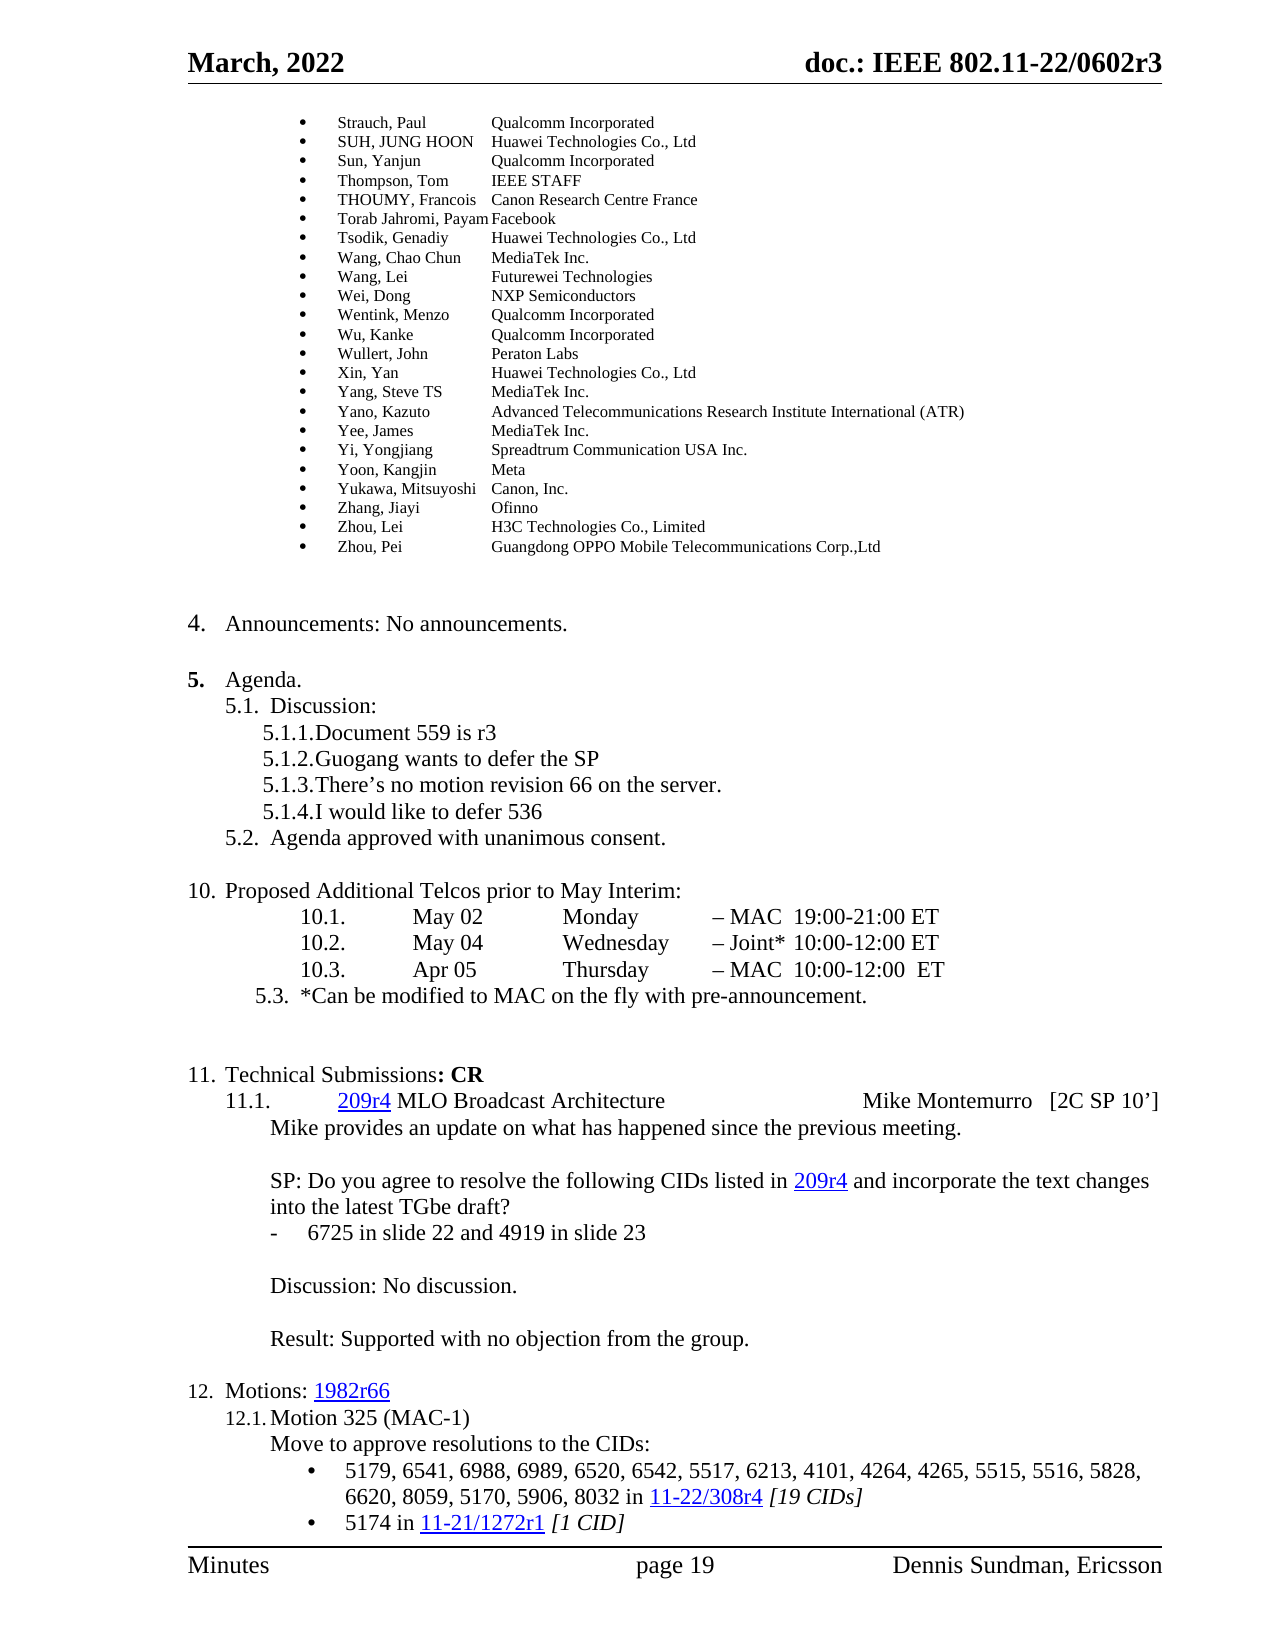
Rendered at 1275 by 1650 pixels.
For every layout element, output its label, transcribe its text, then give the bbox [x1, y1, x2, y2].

list Zhou, Pei Guangdong OPPO Mobile Telecommunications Corp.,Ltd [300, 536, 1162, 556]
list Agenda. [187, 666, 1162, 692]
text Discussion: No discussion. [270, 1272, 1162, 1298]
list Thompson, Tom IEEE STAFF [300, 170, 1162, 189]
list Wu, Kanke Qualcomm Incorporated [300, 324, 1162, 344]
list May 04 Wednesday – Joint* 10:00-12:00 ET [300, 929, 1162, 956]
list Agenda approved with unanimous consent. [225, 824, 1162, 850]
list Announcements: No announcements. [187, 608, 1162, 637]
text Result: Supported with no objection from the group. [270, 1325, 1162, 1351]
list Motions: 1982r66 [187, 1377, 1162, 1404]
list Move to approve resolutions to the CIDs: [270, 1430, 1162, 1457]
list Document 559 is r3 [262, 719, 1162, 745]
list 5174 in 11-21/1272r1 [1 CID] [307, 1509, 1162, 1536]
list SP: Do you agree to resolve the following CIDs listed in 209r4 and incorporate the text changes into the latest TGbe draft? [270, 1167, 1162, 1219]
list May 02 Monday – MAC 19:00-21:00 ET [300, 903, 1162, 929]
list 209r4 MLO Broadcast Architecture Mike Montemurro [2C SP 10’] [225, 1088, 1162, 1114]
list THOUMY, Francois Canon Research Centre France [300, 189, 1162, 209]
list Zhou, Lei H3C Technologies Co., Limited [300, 517, 1162, 536]
list Wentink, Menzo Qualcomm Incorporated [300, 305, 1162, 324]
list Strauch, Paul Qualcomm Incorporated [300, 112, 1162, 132]
list Wei, Dong NXP Semiconductors [300, 286, 1162, 305]
list Technical Submissions: CR [187, 1061, 1162, 1088]
list Yano, Kazuto Advanced Telecommunications Research Institute International (ATR) [300, 402, 1162, 421]
list Apr 05 Thursday – MAC 10:00-12:00 ET [300, 956, 1162, 982]
list SUH, JUNG HOON Huawei Technologies Co., Ltd [300, 132, 1162, 151]
list 5179, 6541, 6988, 6989, 6520, 6542, 5517, 6213, 4101, 4264, 4265, 5515, 5516, 5828, 6620, 8059, 5170, 5906, 8032 in 11-22/308r4 [19 CIDs] [307, 1457, 1162, 1509]
list Yee, James MediaTek Inc. [300, 421, 1162, 440]
list Yoon, Kangjin Meta [300, 459, 1162, 479]
list Xin, Yan Huawei Technologies Co., Ltd [300, 363, 1162, 382]
list Yi, Yongjiang Spreadtrum Communication USA Inc. [300, 440, 1162, 459]
list Sun, Yanjun Qualcomm Incorporated [300, 151, 1162, 170]
list Proposed Additional Telcos prior to May Interim: [187, 877, 1162, 903]
list There’s no motion revision 66 on the server. [262, 771, 1162, 798]
list I would like to defer 536 [262, 798, 1162, 824]
list Yang, Steve TS MediaTek Inc. [300, 382, 1162, 402]
list *Can be modified to MAC on the fly with pre-announcement. [255, 982, 1162, 1008]
list Mike provides an update on what has happened since the previous meeting. [270, 1114, 1162, 1140]
list Guogang wants to defer the SP [262, 745, 1162, 771]
list 6725 in slide 22 and 4919 in slide 23 [270, 1219, 1162, 1246]
list Wullert, John Peraton Labs [300, 344, 1162, 363]
list Yukawa, Mitsuyoshi Canon, Inc. [300, 479, 1162, 498]
list Tsodik, Genadiy Huawei Technologies Co., Ltd [300, 228, 1162, 247]
list Zhang, Jiayi Ofinno [300, 498, 1162, 517]
list Torab Jahromi, Payam Facebook [300, 209, 1162, 228]
list Wang, Lei Futurewei Technologies [300, 267, 1162, 286]
list Motion 325 (MAC-1) [225, 1404, 1162, 1430]
list Wang, Chao Chun MediaTek Inc. [300, 247, 1162, 267]
list Discussion: [225, 692, 1162, 719]
